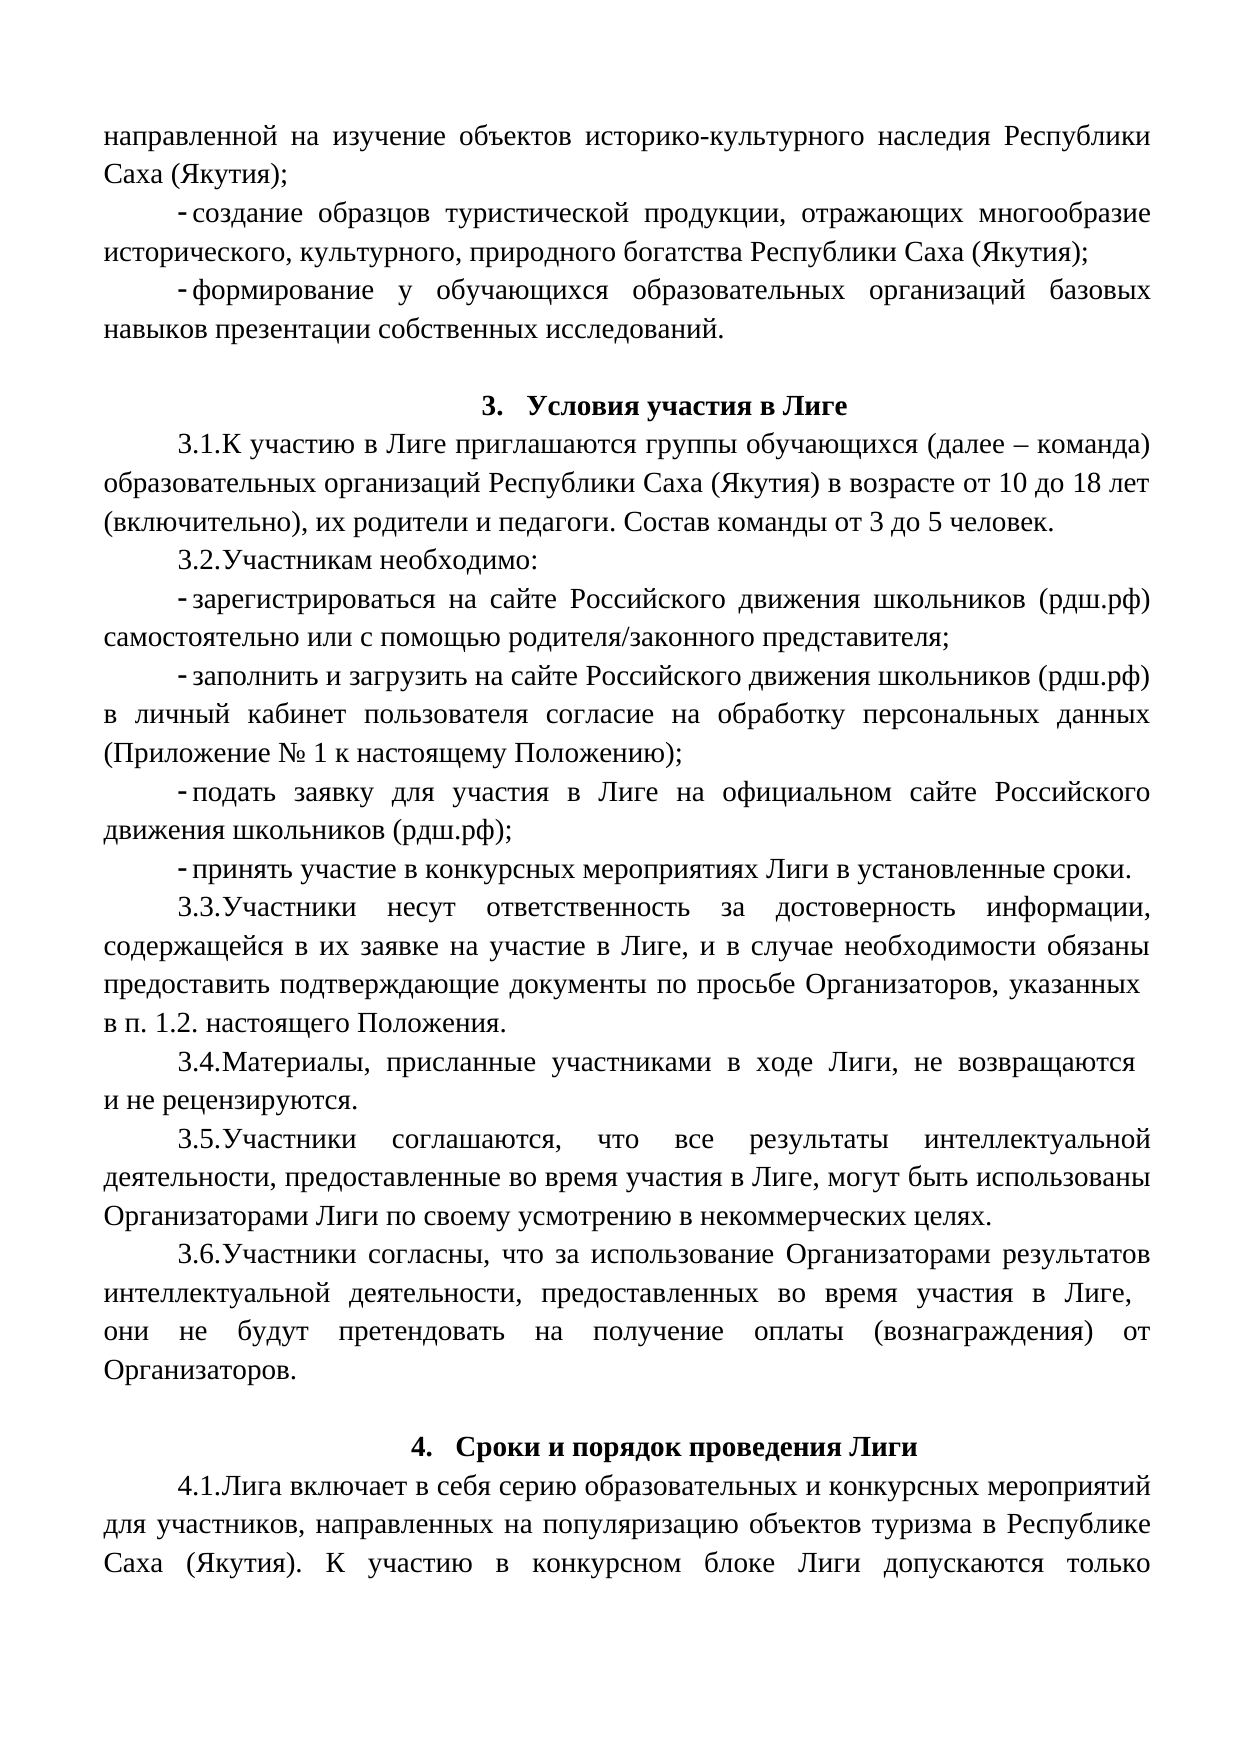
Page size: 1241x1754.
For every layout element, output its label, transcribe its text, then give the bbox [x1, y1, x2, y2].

list создание образцов туристической продукции, отражающих многообразие исторического, культурного, природного богатства Республики Саха (Якутия); [103, 195, 1152, 267]
list Участники несут ответственность за достоверность информации, содержащейся в их заявке на участие в Лиге, и в случае необходимости обязаны предоставить подтверждающие документы по просьбе Организаторов, указанных в п. 1.2. настоящего Положения. [103, 889, 1152, 1039]
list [103, 118, 1152, 190]
list формирование у обучающихся образовательных организаций базовых навыков презентации собственных исследований. [103, 272, 1152, 344]
list Сроки и порядок проведения Лиги [103, 1429, 1152, 1463]
list принять участие в конкурсных мероприятиях Лиги в установленные сроки. [103, 851, 1152, 884]
list подать заявку для участия в Лиге на официальном сайте Российского движения школьников (рдш.рф); [103, 774, 1152, 846]
list К участию в Лиге приглашаются группы обучающихся (далее – команда) образовательных организаций Республики Саха (Якутия) в возрасте от 10 до 18 лет (включительно), их родители и педагоги. Состав команды от 3 до 5 человек. [103, 427, 1152, 537]
list Участникам необходимо: [103, 542, 1152, 576]
list Участники согласны, что за использование Организаторами результатов интеллектуальной деятельности, предоставленных во время участия в Лиге, они не будут претендовать на получение оплаты (вознаграждения) от Организаторов. [103, 1236, 1152, 1386]
list Условия участия в Лиге [103, 388, 1152, 422]
list заполнить и загрузить на сайте Российского движения школьников (рдш.рф) в личный кабинет пользователя согласие на обработку персональных данных (Приложение № 1 к настоящему Положению); [103, 658, 1152, 769]
list зарегистрироваться на сайте Российского движения школьников (рдш.рф) самостоятельно или с помощью родителя/законного представителя; [103, 581, 1152, 653]
list Материалы, присланные участниками в ходе Лиги, не возвращаются и не рецензируются. [103, 1044, 1152, 1116]
list Участники соглашаются, что все результаты интеллектуальной деятельности, предоставленные во время участия в Лиге, могут быть использованы Организаторами Лиги по своему усмотрению в некоммерческих целях. [103, 1121, 1152, 1231]
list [103, 1468, 1152, 1578]
